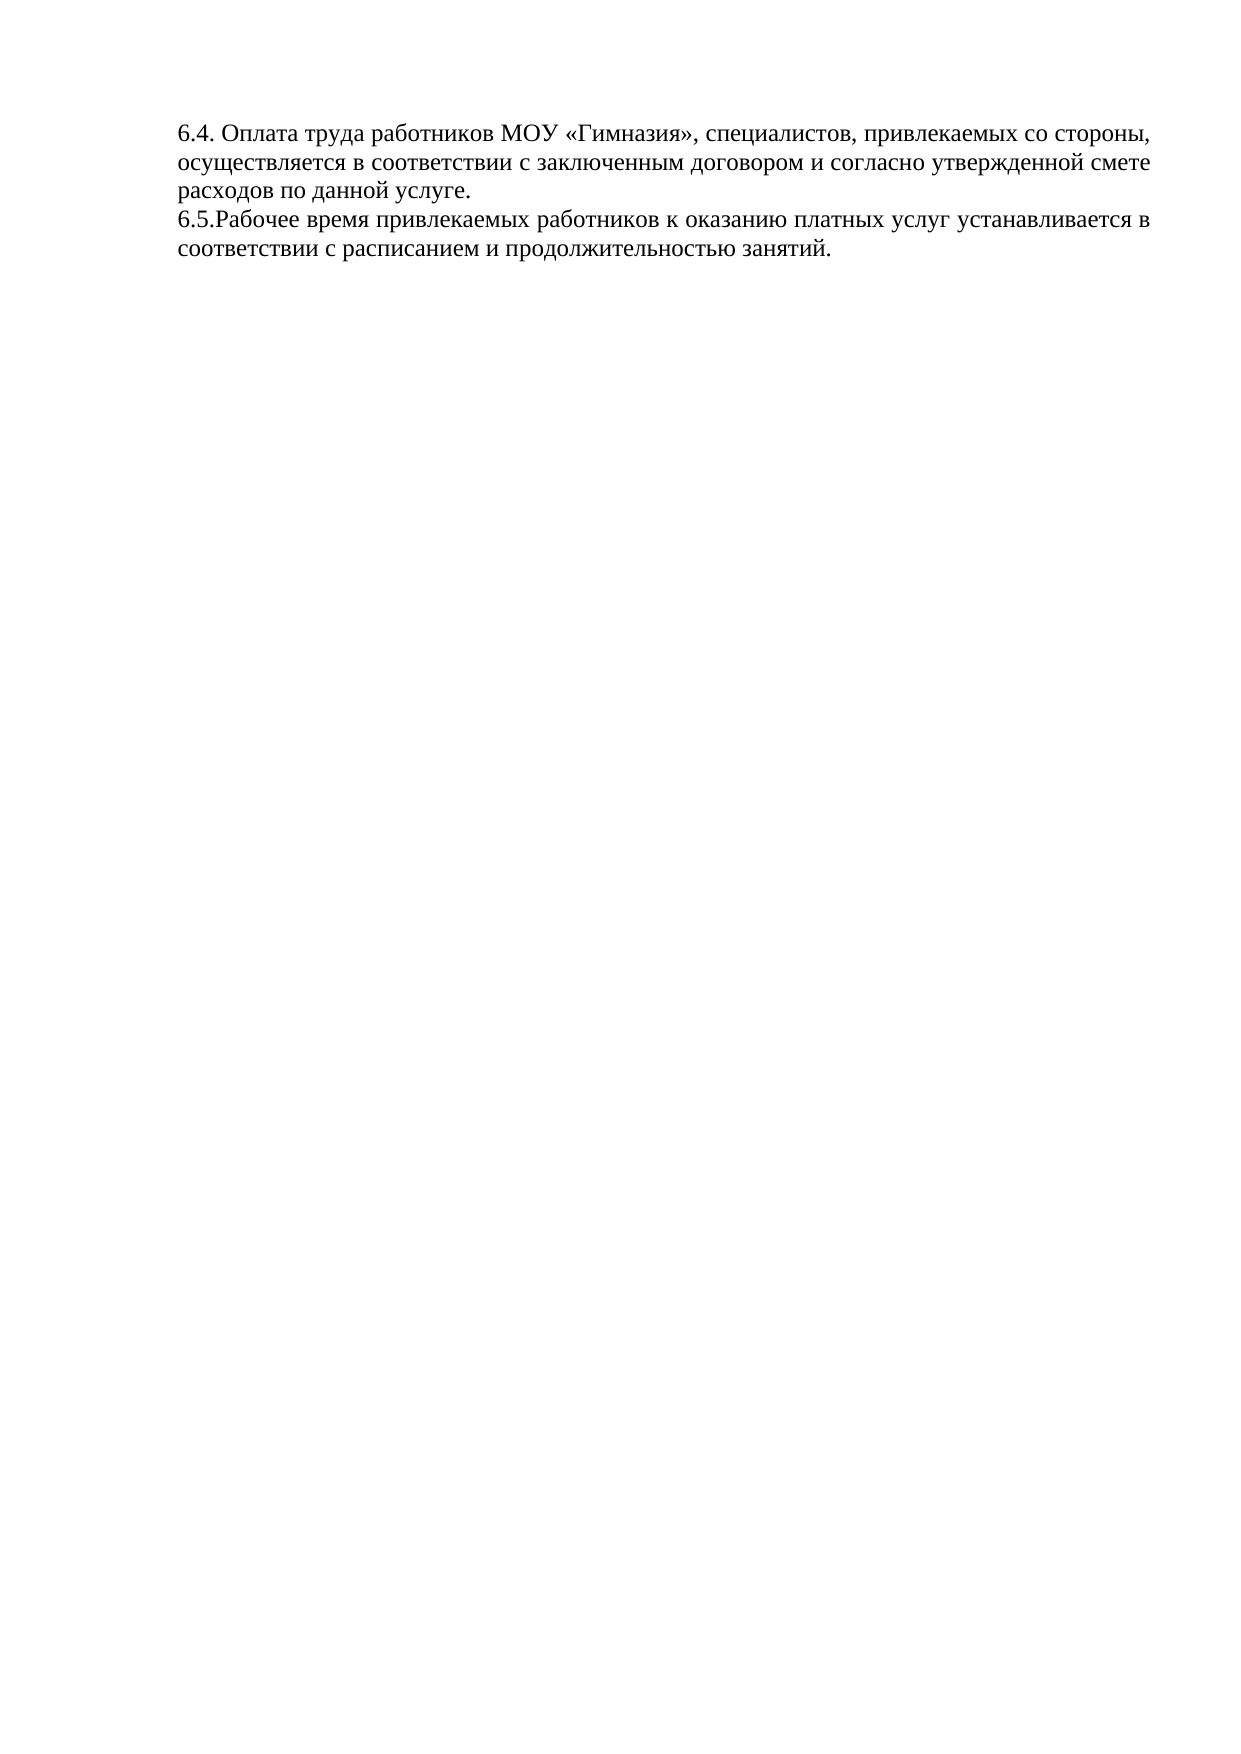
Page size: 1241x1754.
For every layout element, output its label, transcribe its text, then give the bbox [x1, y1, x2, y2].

text 6.4. Оплата труда работников МОУ «Гимназия», специалистов, привлекаемых со стороны, осуществляется в соответствии с заключенным договором и согласно утвержденной смете расходов по данной услуге. [177, 118, 1152, 204]
text 6.5.Рабочее время привлекаемых работников к оказанию платных услуг устанавливается в соответствии с расписанием и продолжительностью занятий. [177, 204, 1152, 262]
